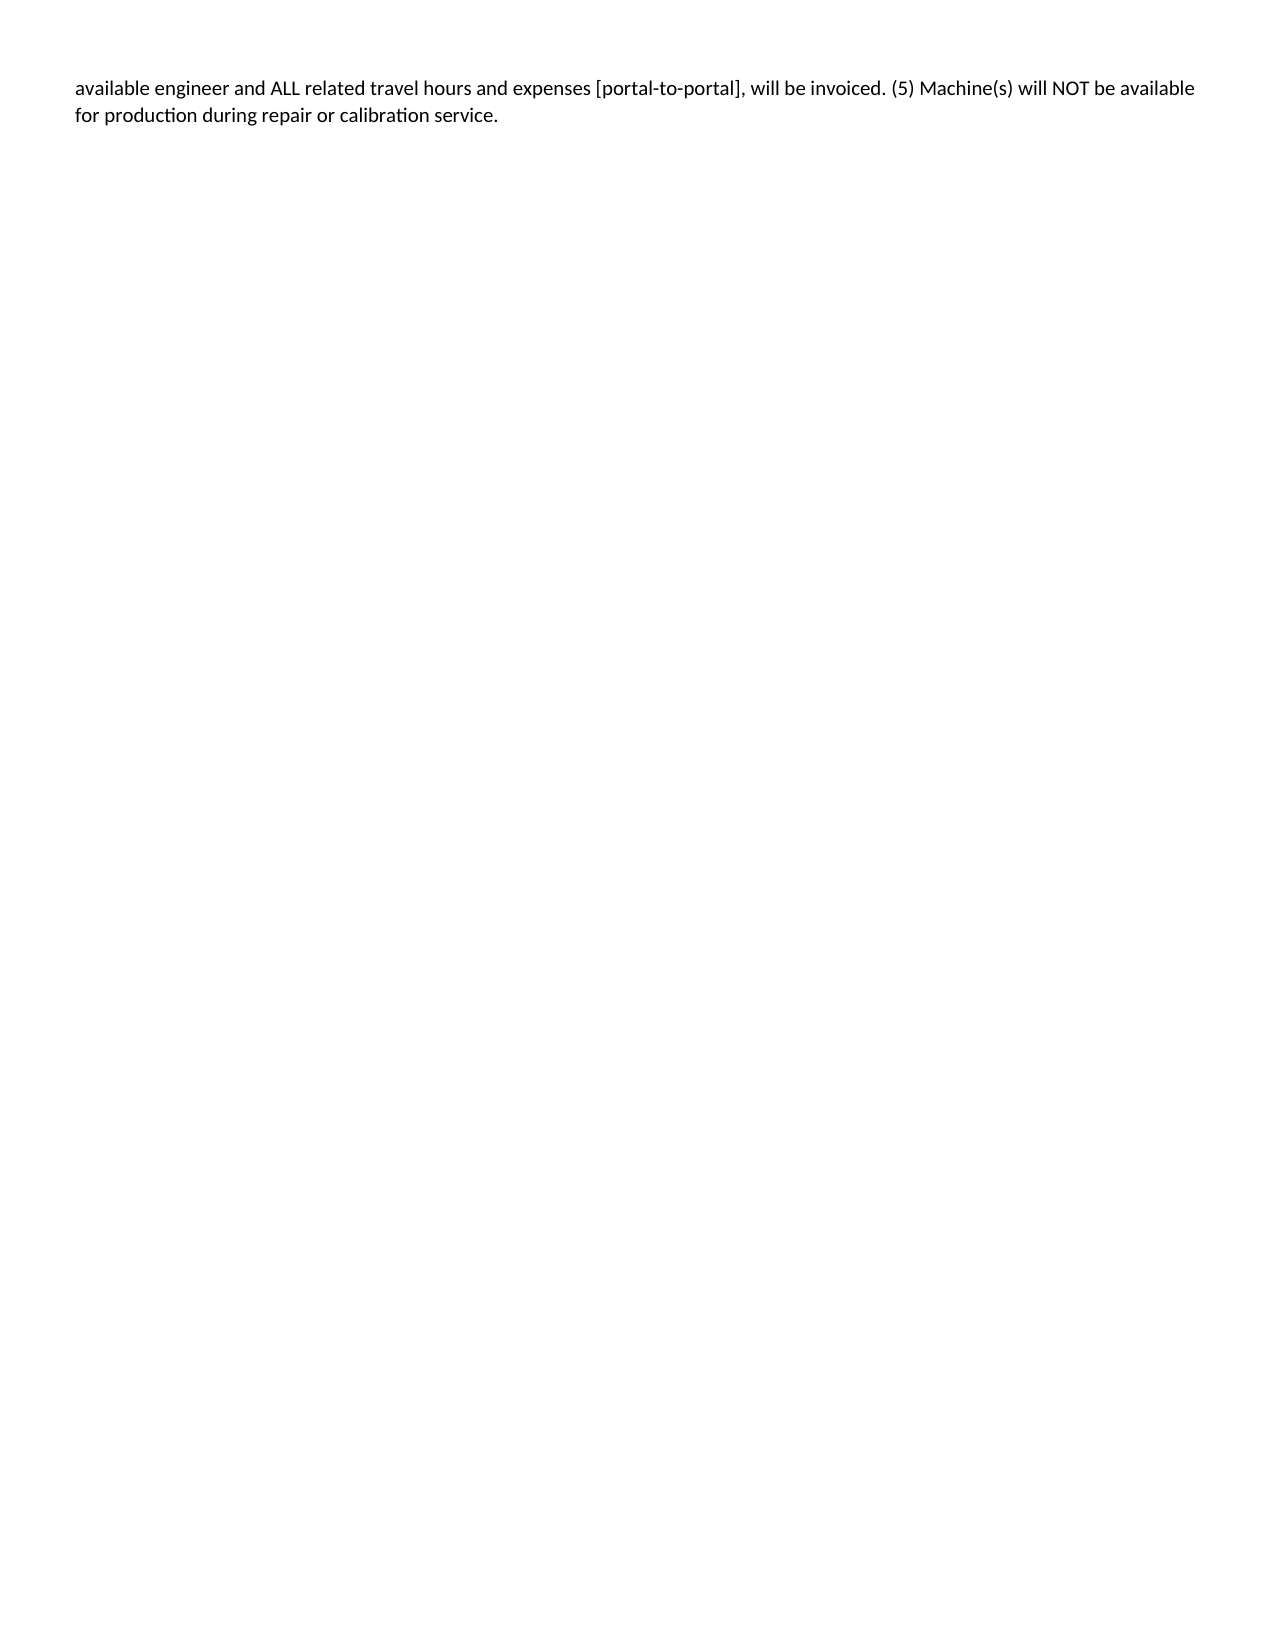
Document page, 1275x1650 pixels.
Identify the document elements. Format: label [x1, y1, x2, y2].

text [75, 75, 1200, 128]
